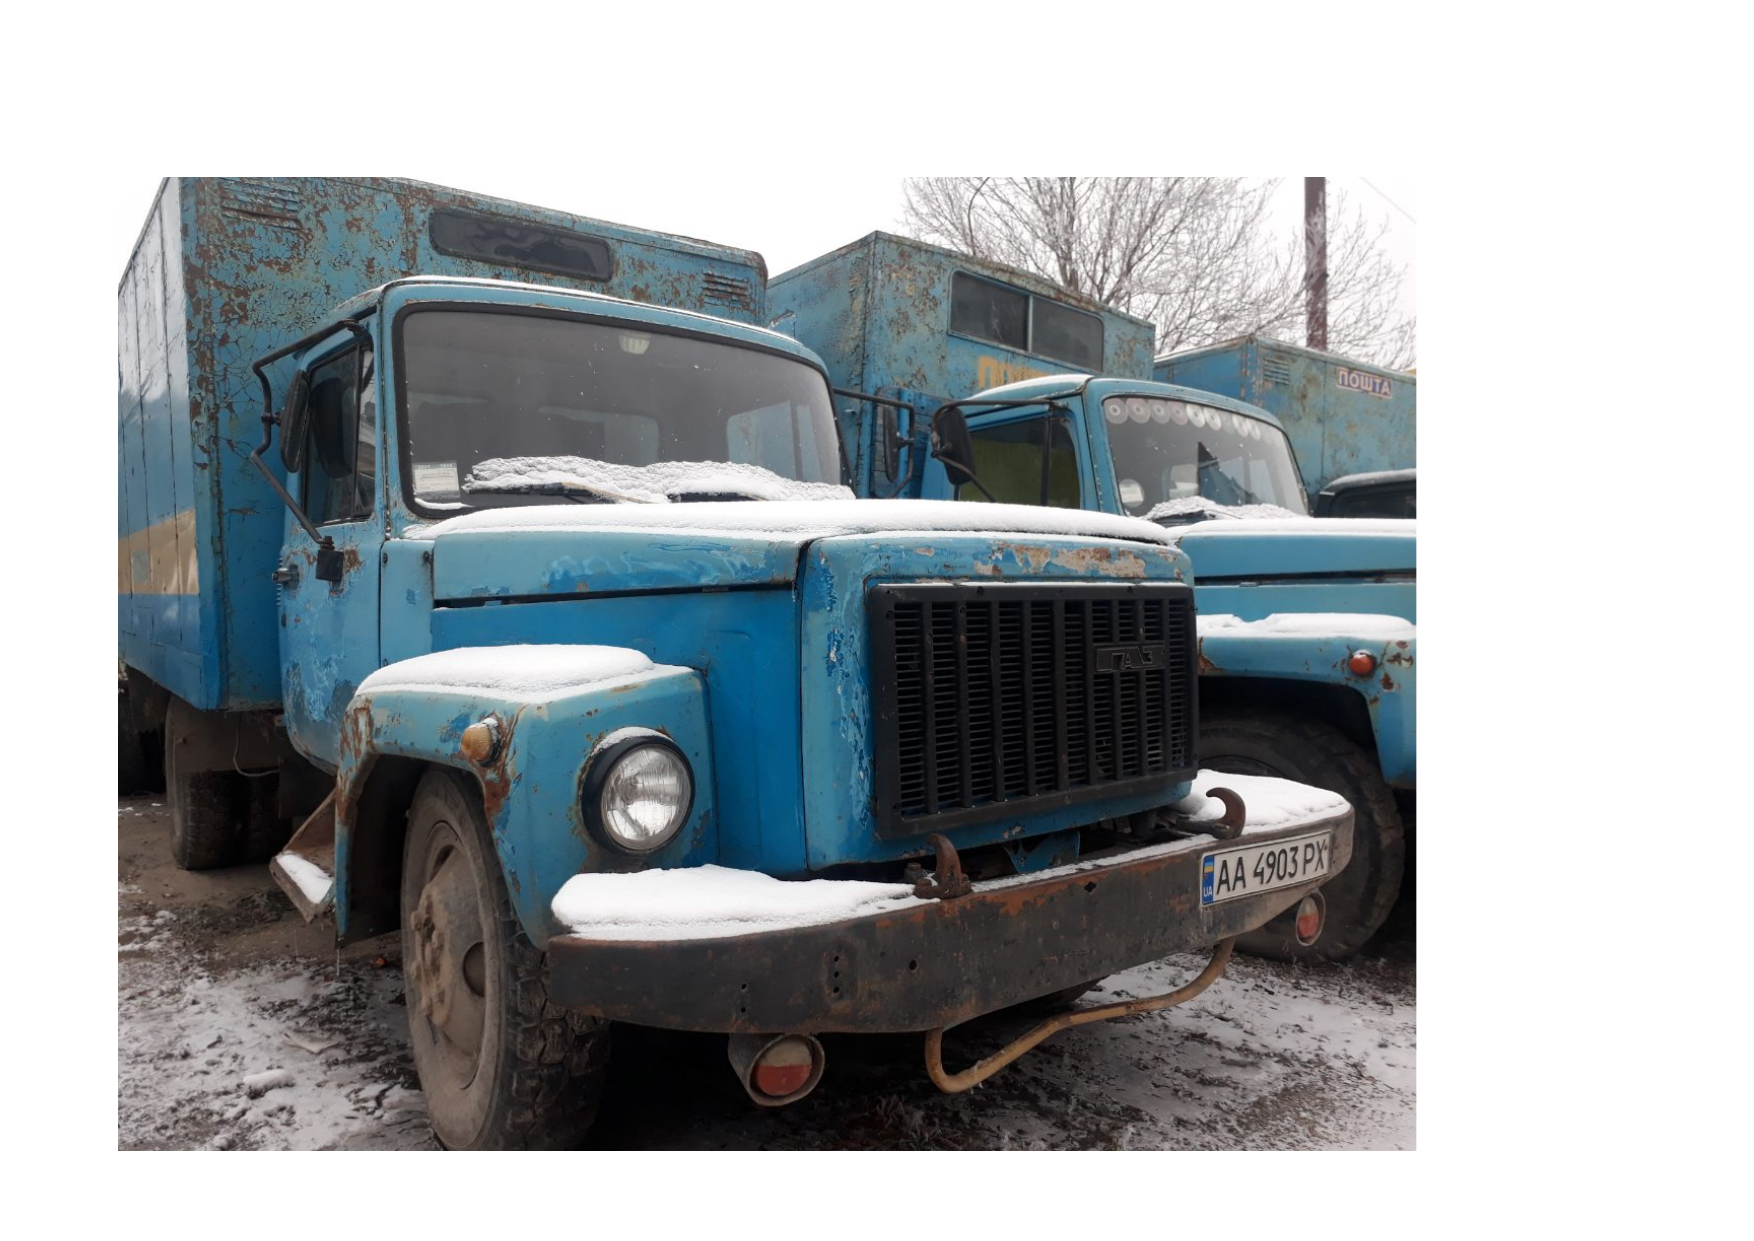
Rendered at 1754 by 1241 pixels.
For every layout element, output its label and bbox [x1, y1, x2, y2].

picture [118, 177, 1417, 1151]
